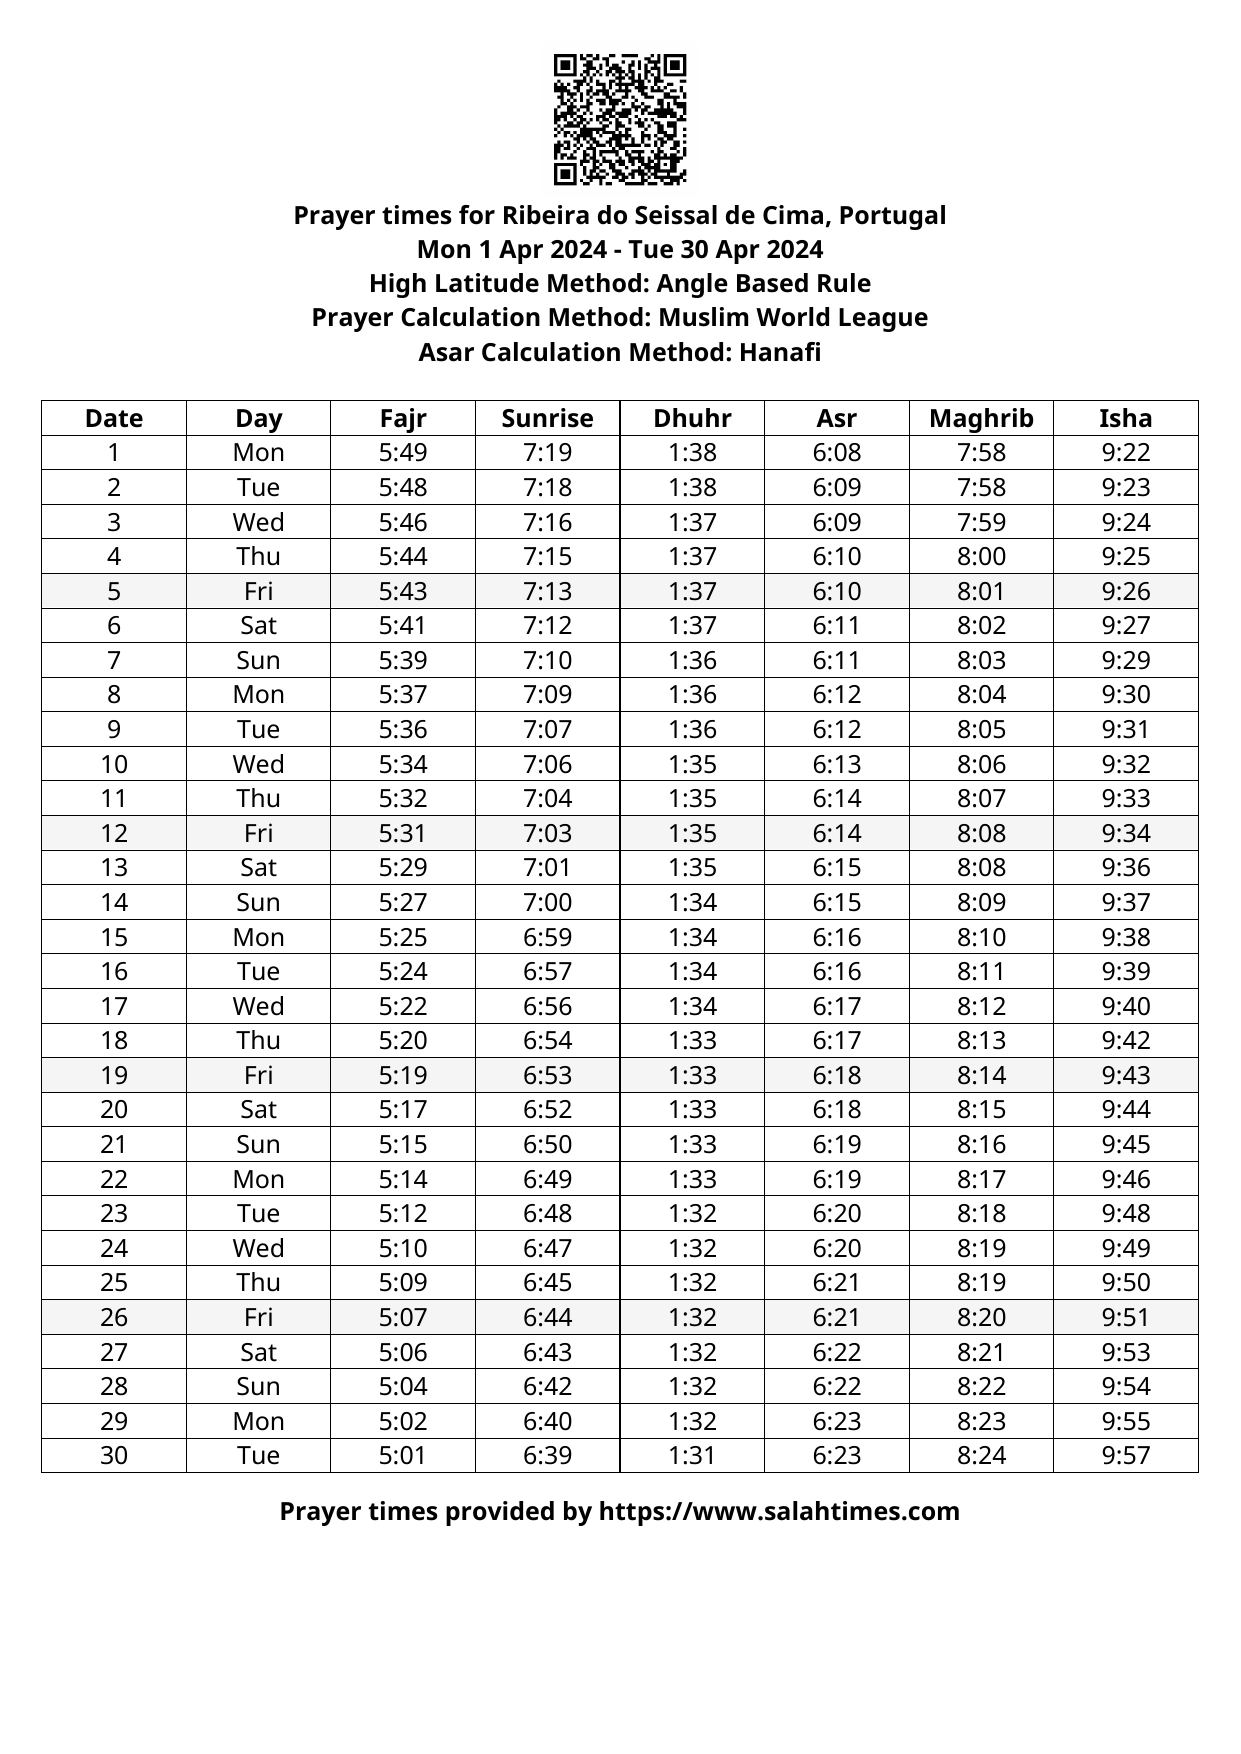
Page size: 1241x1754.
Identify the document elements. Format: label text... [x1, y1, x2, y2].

table_header Dhuhr [621, 401, 764, 434]
table_cell 1:36 [621, 712, 764, 746]
table_cell 7:10 [476, 643, 619, 677]
table_cell 6:43 [476, 1335, 619, 1368]
table_header Isha [1054, 401, 1198, 434]
table_cell Tue [187, 1439, 330, 1472]
table_cell 1:37 [621, 574, 764, 607]
table_cell Fri [187, 1300, 330, 1334]
table_header Maghrib [910, 401, 1053, 434]
table_cell 28 [42, 1369, 186, 1403]
table_cell 5:46 [331, 505, 475, 538]
table_cell Sun [187, 1127, 330, 1161]
table_cell 8:12 [910, 989, 1053, 1022]
table_cell 9:38 [1054, 920, 1198, 953]
table_cell 9:37 [1054, 885, 1198, 919]
table_cell 5:22 [331, 989, 475, 1022]
table_cell Sun [187, 1369, 330, 1403]
table_cell Wed [187, 989, 330, 1022]
table_cell 1:37 [621, 609, 764, 642]
table_cell 22 [42, 1162, 186, 1195]
table_cell 7:12 [476, 609, 619, 642]
table_cell 8:11 [910, 954, 1053, 988]
table_cell 8:13 [910, 1024, 1053, 1057]
table_cell 9:44 [1054, 1093, 1198, 1126]
table_cell Tue [187, 1196, 330, 1230]
text Prayer times provided by https://www.salahtimes.com [42, 1494, 1198, 1528]
table_cell 1 [42, 436, 186, 469]
table_cell 6:49 [476, 1162, 619, 1195]
table_cell Fri [187, 574, 330, 607]
table_cell 4 [42, 539, 186, 573]
table_cell 9:40 [1054, 989, 1198, 1022]
table_cell 1:38 [621, 470, 764, 504]
table_cell 8:01 [910, 574, 1053, 607]
table_cell 5:32 [331, 781, 475, 815]
table_cell 1:33 [621, 1058, 764, 1092]
table_cell 6:15 [765, 851, 909, 884]
table_cell 1:34 [621, 885, 764, 919]
table_cell 5:10 [331, 1231, 475, 1264]
table_cell 9:23 [1054, 470, 1198, 504]
table_cell 5:02 [331, 1404, 475, 1437]
table_cell 8:10 [910, 920, 1053, 953]
table_cell 25 [42, 1266, 186, 1299]
table_cell Wed [187, 1231, 330, 1264]
text Mon 1 Apr 2024 - Tue 30 Apr 2024 [42, 232, 1198, 266]
table_cell 1:32 [621, 1369, 764, 1403]
table_cell 6:57 [476, 954, 619, 988]
table_cell 6:09 [765, 505, 909, 538]
table_cell 6:12 [765, 678, 909, 711]
table_cell 9:53 [1054, 1335, 1198, 1368]
table_cell 7:58 [910, 470, 1053, 504]
table_cell 5:43 [331, 574, 475, 607]
table_cell 9:30 [1054, 678, 1198, 711]
table_cell 6:10 [765, 539, 909, 573]
table_cell 8:00 [910, 539, 1053, 573]
table_cell 5:37 [331, 678, 475, 711]
table_cell 1:33 [621, 1127, 764, 1161]
table_cell 5:29 [331, 851, 475, 884]
table_cell 5:06 [331, 1335, 475, 1368]
table_cell 6:12 [765, 712, 909, 746]
table_cell 6:17 [765, 1024, 909, 1057]
table_cell Mon [187, 920, 330, 953]
table_cell 6:21 [765, 1300, 909, 1334]
table_cell 3 [42, 505, 186, 538]
table_cell 5:48 [331, 470, 475, 504]
table_cell 6:56 [476, 989, 619, 1022]
table_cell Tue [187, 470, 330, 504]
table_cell 6:39 [476, 1439, 619, 1472]
table_cell 30 [42, 1439, 186, 1472]
table_cell 6:44 [476, 1300, 619, 1334]
table_cell 7:16 [476, 505, 619, 538]
table_cell 10 [42, 747, 186, 780]
table_cell 6:19 [765, 1162, 909, 1195]
table_cell 6:47 [476, 1231, 619, 1264]
table_cell 21 [42, 1127, 186, 1161]
table_cell 8 [42, 678, 186, 711]
table_cell 23 [42, 1196, 186, 1230]
table_cell 17 [42, 989, 186, 1022]
table_cell 8:16 [910, 1127, 1053, 1161]
table_cell 5:36 [331, 712, 475, 746]
table_cell 29 [42, 1404, 186, 1437]
table_cell Fri [187, 816, 330, 849]
table_cell 8:05 [910, 712, 1053, 746]
table_cell 1:32 [621, 1300, 764, 1334]
table_cell 6:20 [765, 1196, 909, 1230]
table_cell 1:33 [621, 1162, 764, 1195]
table_cell 9:57 [1054, 1439, 1198, 1472]
table_cell 9:29 [1054, 643, 1198, 677]
table_cell 9:25 [1054, 539, 1198, 573]
table_cell 14 [42, 885, 186, 919]
table_cell 9:36 [1054, 851, 1198, 884]
table_cell 6:48 [476, 1196, 619, 1230]
table_cell Wed [187, 505, 330, 538]
table_cell 9:22 [1054, 436, 1198, 469]
table_cell 8:02 [910, 609, 1053, 642]
table_cell 6:08 [765, 436, 909, 469]
table_cell Sat [187, 609, 330, 642]
table_cell 7:01 [476, 851, 619, 884]
table_cell 20 [42, 1093, 186, 1126]
table_cell 9:34 [1054, 816, 1198, 849]
table_cell 6:40 [476, 1404, 619, 1437]
table_cell 6:42 [476, 1369, 619, 1403]
table_cell 15 [42, 920, 186, 953]
table_cell 6:09 [765, 470, 909, 504]
table_cell 8:06 [910, 747, 1053, 780]
table_cell 5:17 [331, 1093, 475, 1126]
table_cell 6:16 [765, 920, 909, 953]
table_cell 6:54 [476, 1024, 619, 1057]
table_cell 9 [42, 712, 186, 746]
table_cell Wed [187, 747, 330, 780]
table_cell 1:34 [621, 989, 764, 1022]
table_cell 1:34 [621, 954, 764, 988]
table_cell 19 [42, 1058, 186, 1092]
table_cell 8:15 [910, 1093, 1053, 1126]
table_cell 7:13 [476, 574, 619, 607]
table_cell Thu [187, 1266, 330, 1299]
table_cell 8:09 [910, 885, 1053, 919]
table_cell 5:44 [331, 539, 475, 573]
table_cell 7 [42, 643, 186, 677]
table_cell 8:14 [910, 1058, 1053, 1092]
table_cell 6:15 [765, 885, 909, 919]
table_cell 9:54 [1054, 1369, 1198, 1403]
table_cell 16 [42, 954, 186, 988]
table_cell 5:34 [331, 747, 475, 780]
table_cell 18 [42, 1024, 186, 1057]
table_cell 6 [42, 609, 186, 642]
table_cell 9:45 [1054, 1127, 1198, 1161]
table_cell 11 [42, 781, 186, 815]
table_cell 5:09 [331, 1266, 475, 1299]
table_cell 7:58 [910, 436, 1053, 469]
table_cell 9:26 [1054, 574, 1198, 607]
table_cell 1:32 [621, 1335, 764, 1368]
table_cell 9:39 [1054, 954, 1198, 988]
table_cell Tue [187, 954, 330, 988]
table_cell Mon [187, 1404, 330, 1437]
table_cell 8:20 [910, 1300, 1053, 1334]
table_cell 5:27 [331, 885, 475, 919]
table_cell 1:36 [621, 643, 764, 677]
table_cell 6:14 [765, 781, 909, 815]
table_cell 8:04 [910, 678, 1053, 711]
table_cell 6:11 [765, 643, 909, 677]
table_cell Sun [187, 885, 330, 919]
text Asar Calculation Method: Hanafi [42, 334, 1198, 368]
table_cell 13 [42, 851, 186, 884]
table_cell 1:35 [621, 851, 764, 884]
table_cell 5:20 [331, 1024, 475, 1057]
table_cell 9:46 [1054, 1162, 1198, 1195]
table_cell Sun [187, 643, 330, 677]
table_cell 1:35 [621, 816, 764, 849]
table_header Asr [765, 401, 909, 434]
table_cell 6:23 [765, 1404, 909, 1437]
table_cell 5 [42, 574, 186, 607]
table_cell 7:18 [476, 470, 619, 504]
table_cell 6:18 [765, 1058, 909, 1092]
table_cell 6:45 [476, 1266, 619, 1299]
table_cell 6:23 [765, 1439, 909, 1472]
table_cell 8:23 [910, 1404, 1053, 1437]
table_cell 5:41 [331, 609, 475, 642]
table_header Date [42, 401, 186, 434]
table_cell 9:51 [1054, 1300, 1198, 1334]
table_cell 5:01 [331, 1439, 475, 1472]
table_cell 6:17 [765, 989, 909, 1022]
table_cell 1:32 [621, 1196, 764, 1230]
table_cell Thu [187, 1024, 330, 1057]
table_cell 27 [42, 1335, 186, 1368]
table_cell 7:19 [476, 436, 619, 469]
table_cell 9:33 [1054, 781, 1198, 815]
table_cell 5:07 [331, 1300, 475, 1334]
table_cell 7:07 [476, 712, 619, 746]
table_cell 8:18 [910, 1196, 1053, 1230]
table_cell 26 [42, 1300, 186, 1334]
table_cell 5:15 [331, 1127, 475, 1161]
table_cell 9:43 [1054, 1058, 1198, 1092]
table_cell Mon [187, 436, 330, 469]
table_cell 7:06 [476, 747, 619, 780]
table_cell 5:24 [331, 954, 475, 988]
table_cell 9:48 [1054, 1196, 1198, 1230]
text Prayer times for Ribeira do Seissal de Cima, Portugal [42, 198, 1198, 232]
table_cell 8:17 [910, 1162, 1053, 1195]
table_cell 9:27 [1054, 609, 1198, 642]
table_cell 8:08 [910, 816, 1053, 849]
table_cell 1:35 [621, 747, 764, 780]
table_cell 7:00 [476, 885, 619, 919]
table_header Day [187, 401, 330, 434]
text Prayer Calculation Method: Muslim World League [42, 300, 1198, 334]
table_cell 2 [42, 470, 186, 504]
table_cell 6:52 [476, 1093, 619, 1126]
table_cell 6:59 [476, 920, 619, 953]
table_cell Sat [187, 1335, 330, 1368]
table_cell 7:59 [910, 505, 1053, 538]
table_cell 6:22 [765, 1369, 909, 1403]
table_cell 9:32 [1054, 747, 1198, 780]
table_header Sunrise [476, 401, 619, 434]
table_cell 5:19 [331, 1058, 475, 1092]
table_cell 8:03 [910, 643, 1053, 677]
table_cell 5:04 [331, 1369, 475, 1403]
table_cell 6:19 [765, 1127, 909, 1161]
table_cell Fri [187, 1058, 330, 1092]
table_cell 9:55 [1054, 1404, 1198, 1437]
table_cell 5:25 [331, 920, 475, 953]
table_cell 8:08 [910, 851, 1053, 884]
table_cell 1:37 [621, 539, 764, 573]
table_cell 6:21 [765, 1266, 909, 1299]
table_cell 5:39 [331, 643, 475, 677]
table_cell Mon [187, 678, 330, 711]
table_cell 6:20 [765, 1231, 909, 1264]
table_cell 1:36 [621, 678, 764, 711]
table_cell 5:12 [331, 1196, 475, 1230]
table_cell 8:19 [910, 1266, 1053, 1299]
table_cell 1:34 [621, 920, 764, 953]
table_cell 1:33 [621, 1093, 764, 1126]
table_cell 6:53 [476, 1058, 619, 1092]
table_cell 5:14 [331, 1162, 475, 1195]
table_cell 6:22 [765, 1335, 909, 1368]
table_cell 7:04 [476, 781, 619, 815]
table_cell 6:16 [765, 954, 909, 988]
table_cell 1:37 [621, 505, 764, 538]
table_cell 8:07 [910, 781, 1053, 815]
text High Latitude Method: Angle Based Rule [42, 266, 1198, 300]
table_cell 6:14 [765, 816, 909, 849]
table_cell 6:18 [765, 1093, 909, 1126]
table_cell 9:24 [1054, 505, 1198, 538]
table_cell 1:32 [621, 1266, 764, 1299]
table_cell 9:49 [1054, 1231, 1198, 1264]
table_cell 1:31 [621, 1439, 764, 1472]
table_cell Mon [187, 1162, 330, 1195]
table_cell 12 [42, 816, 186, 849]
table_cell 1:32 [621, 1231, 764, 1264]
table_cell 1:33 [621, 1024, 764, 1057]
table_cell 8:24 [910, 1439, 1053, 1472]
table_cell 1:32 [621, 1404, 764, 1437]
table_cell 7:15 [476, 539, 619, 573]
table_cell 9:31 [1054, 712, 1198, 746]
table_cell Tue [187, 712, 330, 746]
table_cell 24 [42, 1231, 186, 1264]
table_cell 6:50 [476, 1127, 619, 1161]
table_cell 5:31 [331, 816, 475, 849]
table_cell 6:13 [765, 747, 909, 780]
table_cell 5:49 [331, 436, 475, 469]
table_cell Thu [187, 781, 330, 815]
table_cell 9:50 [1054, 1266, 1198, 1299]
table_cell 1:35 [621, 781, 764, 815]
table_cell 6:10 [765, 574, 909, 607]
table_cell Sat [187, 851, 330, 884]
table_cell 1:38 [621, 436, 764, 469]
table_cell 7:09 [476, 678, 619, 711]
table_cell 7:03 [476, 816, 619, 849]
table_cell 9:42 [1054, 1024, 1198, 1057]
table_cell 6:11 [765, 609, 909, 642]
picture [542, 41, 699, 198]
table_cell 8:22 [910, 1369, 1053, 1403]
table_cell Thu [187, 539, 330, 573]
table_header Fajr [331, 401, 475, 434]
table_cell Sat [187, 1093, 330, 1126]
table_cell 8:19 [910, 1231, 1053, 1264]
table_cell 8:21 [910, 1335, 1053, 1368]
